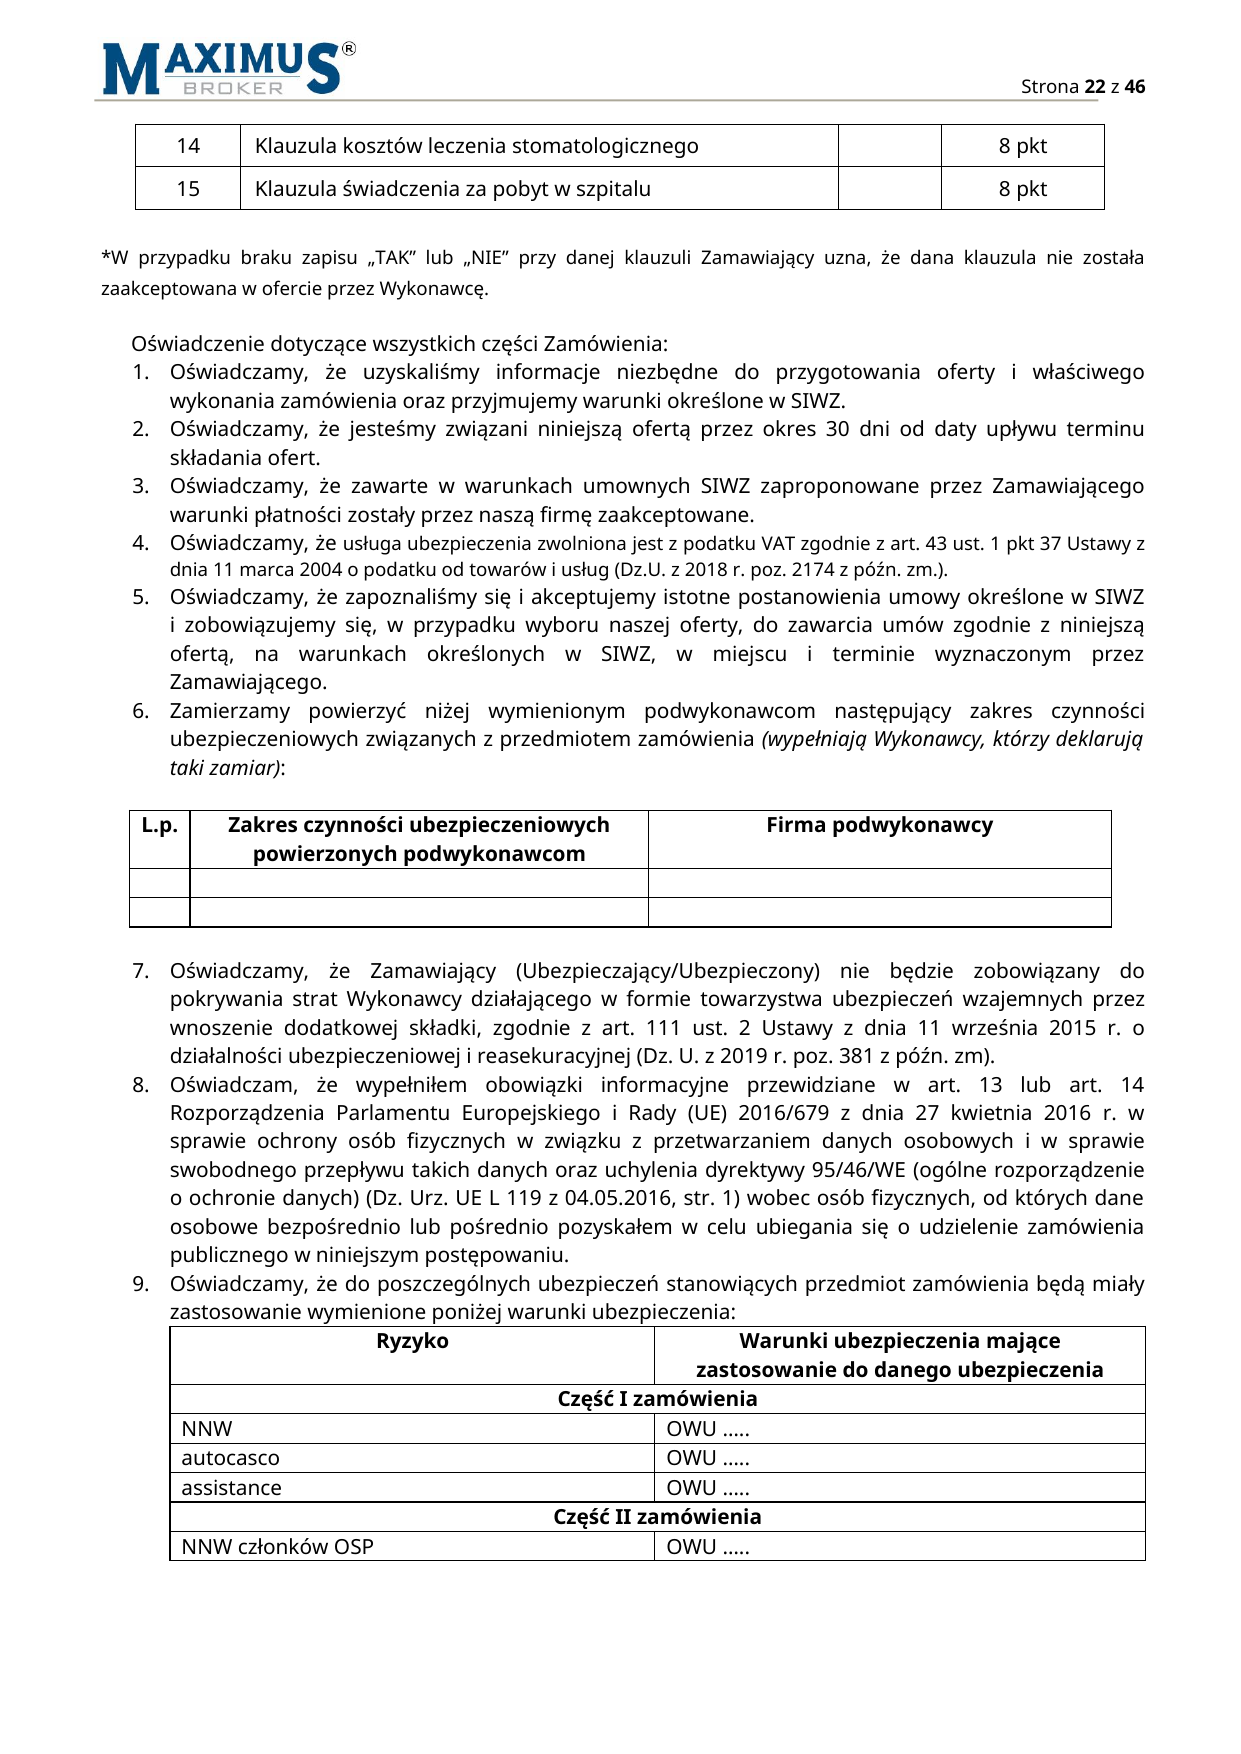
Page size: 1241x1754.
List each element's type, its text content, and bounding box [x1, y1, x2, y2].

table_header L.p. [130, 811, 189, 867]
table_cell Część I zamówienia [171, 1385, 1145, 1413]
table_cell [191, 898, 648, 926]
table_header Zakres czynności ubezpieczeniowych powierzonych podwykonawcom [191, 811, 648, 867]
text Oświadczenie dotyczące wszystkich części Zamówienia: [131, 329, 1146, 357]
list Oświadczamy, że usługa ubezpieczenia zwolniona jest z podatku VAT zgodnie z art. 43 ust. 1 pkt 37 Ustawy z dnia 11 marca 2004 o podatku od towarów i usług (Dz.U. z 2018 r. poz. 2174 z późn. zm.). [132, 528, 1146, 582]
list Oświadczam, że wypełniłem obowiązki informacyjne przewidziane w art. 13 lub art. 14 Rozporządzenia Parlamentu Europejskiego i Rady (UE) 2016/679 z dnia 27 kwietnia 2016 r. w sprawie ochrony osób fizycznych w związku z przetwarzaniem danych osobowych i w sprawie swobodnego przepływu takich danych oraz uchylenia dyrektywy 95/46/WE (ogólne rozporządzenie o ochronie danych) (Dz. Urz. UE L 119 z 04.05.2016, str. 1) wobec osób fizycznych, od których dane osobowe bezpośrednio lub pośrednio pozyskałem w celu ubiegania się o udzielenie zamówienia publicznego w niniejszym postępowaniu. [132, 1070, 1146, 1269]
table_cell [130, 898, 189, 926]
table_cell [191, 869, 648, 897]
list Oświadczamy, że do poszczególnych ubezpieczeń stanowiących przedmiot zamówienia będą miały zastosowanie wymienione poniżej warunki ubezpieczenia: [132, 1269, 1146, 1326]
list Zamierzamy powierzyć niżej wymienionym podwykonawcom następujący zakres czynności ubezpieczeniowych związanych z przedmiotem zamówienia (wypełniają Wykonawcy, którzy deklarują taki zamiar): [132, 696, 1146, 781]
table_cell OWU ….. [655, 1414, 1145, 1442]
text *W przypadku braku zapisu „TAK” lub „NIE” przy danej klauzuli Zamawiający uzna, że dana klauzula nie została zaakceptowana w ofercie przez Wykonawcę. [101, 238, 1146, 301]
list Oświadczamy, że jesteśmy związani niniejszą ofertą przez okres 30 dni od daty upływu terminu składania ofert. [132, 414, 1146, 471]
table_cell [839, 167, 941, 209]
table_cell Część II zamówienia [171, 1503, 1145, 1531]
table_cell [839, 125, 941, 166]
table_header Warunki ubezpieczenia mające zastosowanie do danego ubezpieczenia [655, 1327, 1145, 1383]
table_cell 8 pkt [942, 125, 1104, 166]
table_cell NNW członków OSP [171, 1532, 654, 1560]
table_cell OWU ….. [655, 1473, 1145, 1501]
table_cell autocasco [171, 1444, 654, 1472]
table_cell assistance [171, 1473, 654, 1501]
table_cell 8 pkt [942, 167, 1104, 209]
table_cell Klauzula kosztów leczenia stomatologicznego [241, 125, 838, 166]
table_cell [130, 869, 189, 897]
list Oświadczamy, że Zamawiający (Ubezpieczający/Ubezpieczony) nie będzie zobowiązany do pokrywania strat Wykonawcy działającego w formie towarzystwa ubezpieczeń wzajemnych przez wnoszenie dodatkowej składki, zgodnie z art. 111 ust. 2 Ustawy z dnia 11 września 2015 r. o działalności ubezpieczeniowej i reasekuracyjnej (Dz. U. z 2019 r. poz. 381 z późn. zm). [132, 956, 1146, 1070]
table_cell OWU ….. [655, 1532, 1145, 1560]
list Oświadczamy, że zawarte w warunkach umownych SIWZ zaproponowane przez Zamawiającego warunki płatności zostały przez naszą firmę zaakceptowane. [132, 471, 1146, 528]
table_cell [649, 869, 1111, 897]
table_header Firma podwykonawcy [649, 811, 1111, 867]
table_cell 15 [136, 167, 240, 209]
table_cell [649, 898, 1111, 926]
table_cell Klauzula świadczenia za pobyt w szpitalu [241, 167, 838, 209]
table_cell NNW [171, 1414, 654, 1442]
list Oświadczamy, że zapoznaliśmy się i akceptujemy istotne postanowienia umowy określone w SIWZ i zobowiązujemy się, w przypadku wyboru naszej oferty, do zawarcia umów zgodnie z niniejszą ofertą, na warunkach określonych w SIWZ, w miejscu i terminie wyznaczonym przez Zamawiającego. [132, 582, 1146, 696]
table_cell 14 [136, 125, 240, 166]
list Oświadczamy, że uzyskaliśmy informacje niezbędne do przygotowania oferty i właściwego wykonania zamówienia oraz przyjmujemy warunki określone w SIWZ. [132, 357, 1146, 414]
table_cell OWU ….. [655, 1444, 1145, 1472]
picture [97, 37, 362, 99]
table_header Ryzyko [171, 1327, 654, 1383]
